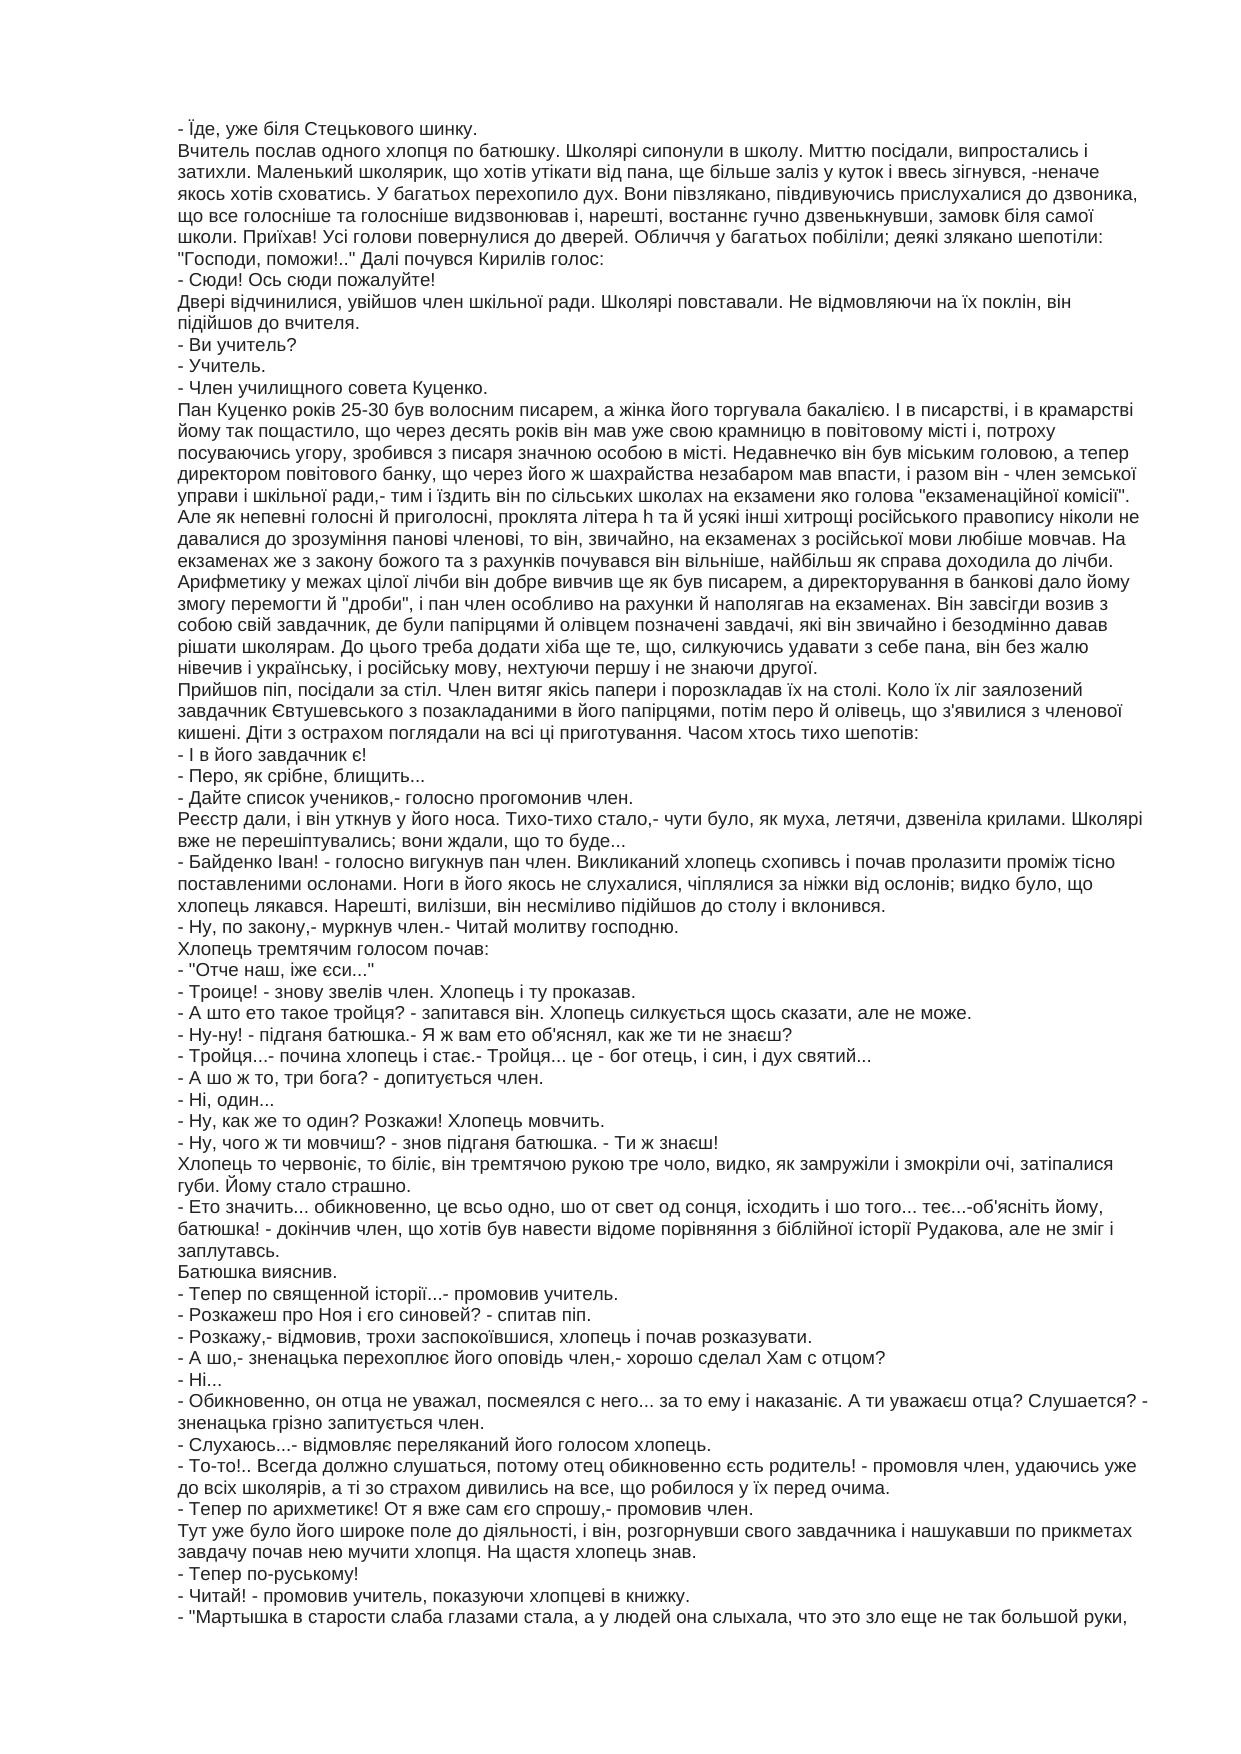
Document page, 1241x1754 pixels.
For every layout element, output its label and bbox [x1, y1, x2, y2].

text [177, 118, 1152, 1627]
